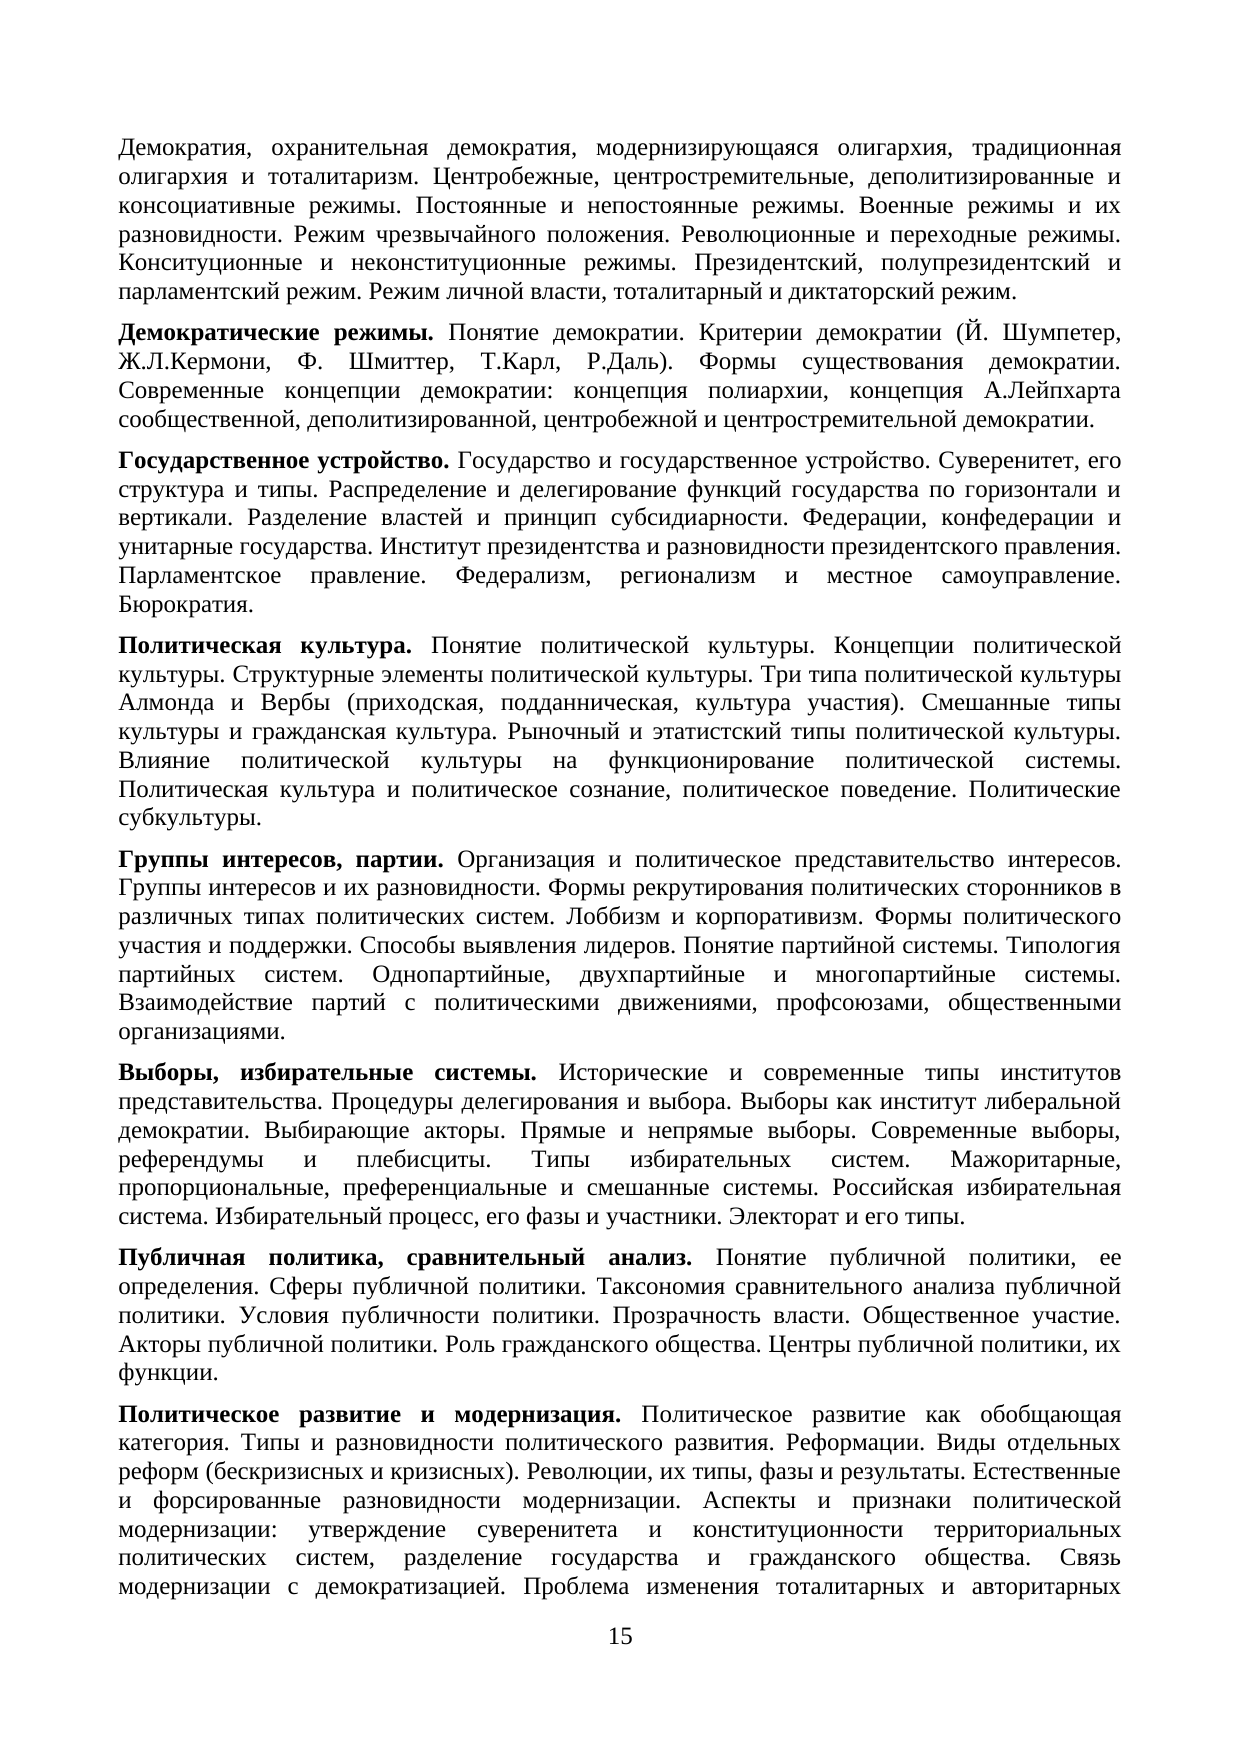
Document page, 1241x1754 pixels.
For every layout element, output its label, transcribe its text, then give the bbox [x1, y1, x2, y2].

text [118, 1399, 1122, 1600]
text Политическая культура. Понятие политической культуры. Концепции политической культуры. Структурные элементы политической культуры. Три типа политической культуры Алмонда и Вербы (приходская, подданническая, культура участия). Смешанные типы культуры и гражданская культура. Рыночный и этатистский типы политической культуры. Влияние политической культуры на функционирование политической системы. Политическая культура и политическое сознание, политическое поведение. Политические субкультуры. [118, 630, 1122, 831]
text Государственное устройство. Государство и государственное устройство. Суверенитет, его структура и типы. Распределение и делегирование функций государства по горизонтали и вертикали. Разделение властей и принцип субсидиарности. Федерации, конфедерации и унитарные государства. Институт президентства и разновидности президентского правления. Парламентское правление. Федерализм, регионализм и местное самоуправление. Бюрократия. [118, 445, 1122, 617]
text Публичная политика, сравнительный анализ. Понятие публичной политики, ее определения. Сферы публичной политики. Таксономия сравнительного анализа публичной политики. Условия публичности политики. Прозрачность власти. Общественное участие. Акторы публичной политики. Роль гражданского общества. Центры публичной политики, их функции. [118, 1242, 1122, 1386]
text Группы интересов, партии. Организация и политическое представительство интересов. Группы интересов и их разновидности. Формы рекрутирования политических сторонников в различных типах политических систем. Лоббизм и корпоративизм. Формы политического участия и поддержки. Способы выявления лидеров. Понятие партийной системы. Типология партийных систем. Однопартийные, двухпартийные и многопартийные системы. Взаимодействие партий с политическими движениями, профсоюзами, общественными организациями. [118, 844, 1122, 1045]
text Выборы, избирательные системы. Исторические и современные типы институтов представительства. Процедуры делегирования и выбора. Выборы как институт либеральной демократии. Выбирающие акторы. Прямые и непрямые выборы. Современные выборы, референдумы и плебисциты. Типы избирательных систем. Мажоритарные, пропорциональные, преференциальные и смешанные системы. Российская избирательная система. Избирательный процесс, его фазы и участники. Электорат и его типы. [118, 1057, 1122, 1230]
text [118, 132, 1122, 305]
text Демократические режимы. Понятие демократии. Критерии демократии (Й. Шумпетер, Ж.Л.Кермони, Ф. Шмиттер, Т.Карл, Р.Даль). Формы существования демократии. Современные концепции демократии: концепция полиархии, концепция А.Лейпхарта сообщественной, деполитизированной, центробежной и центростремительной демократии. [118, 317, 1122, 432]
